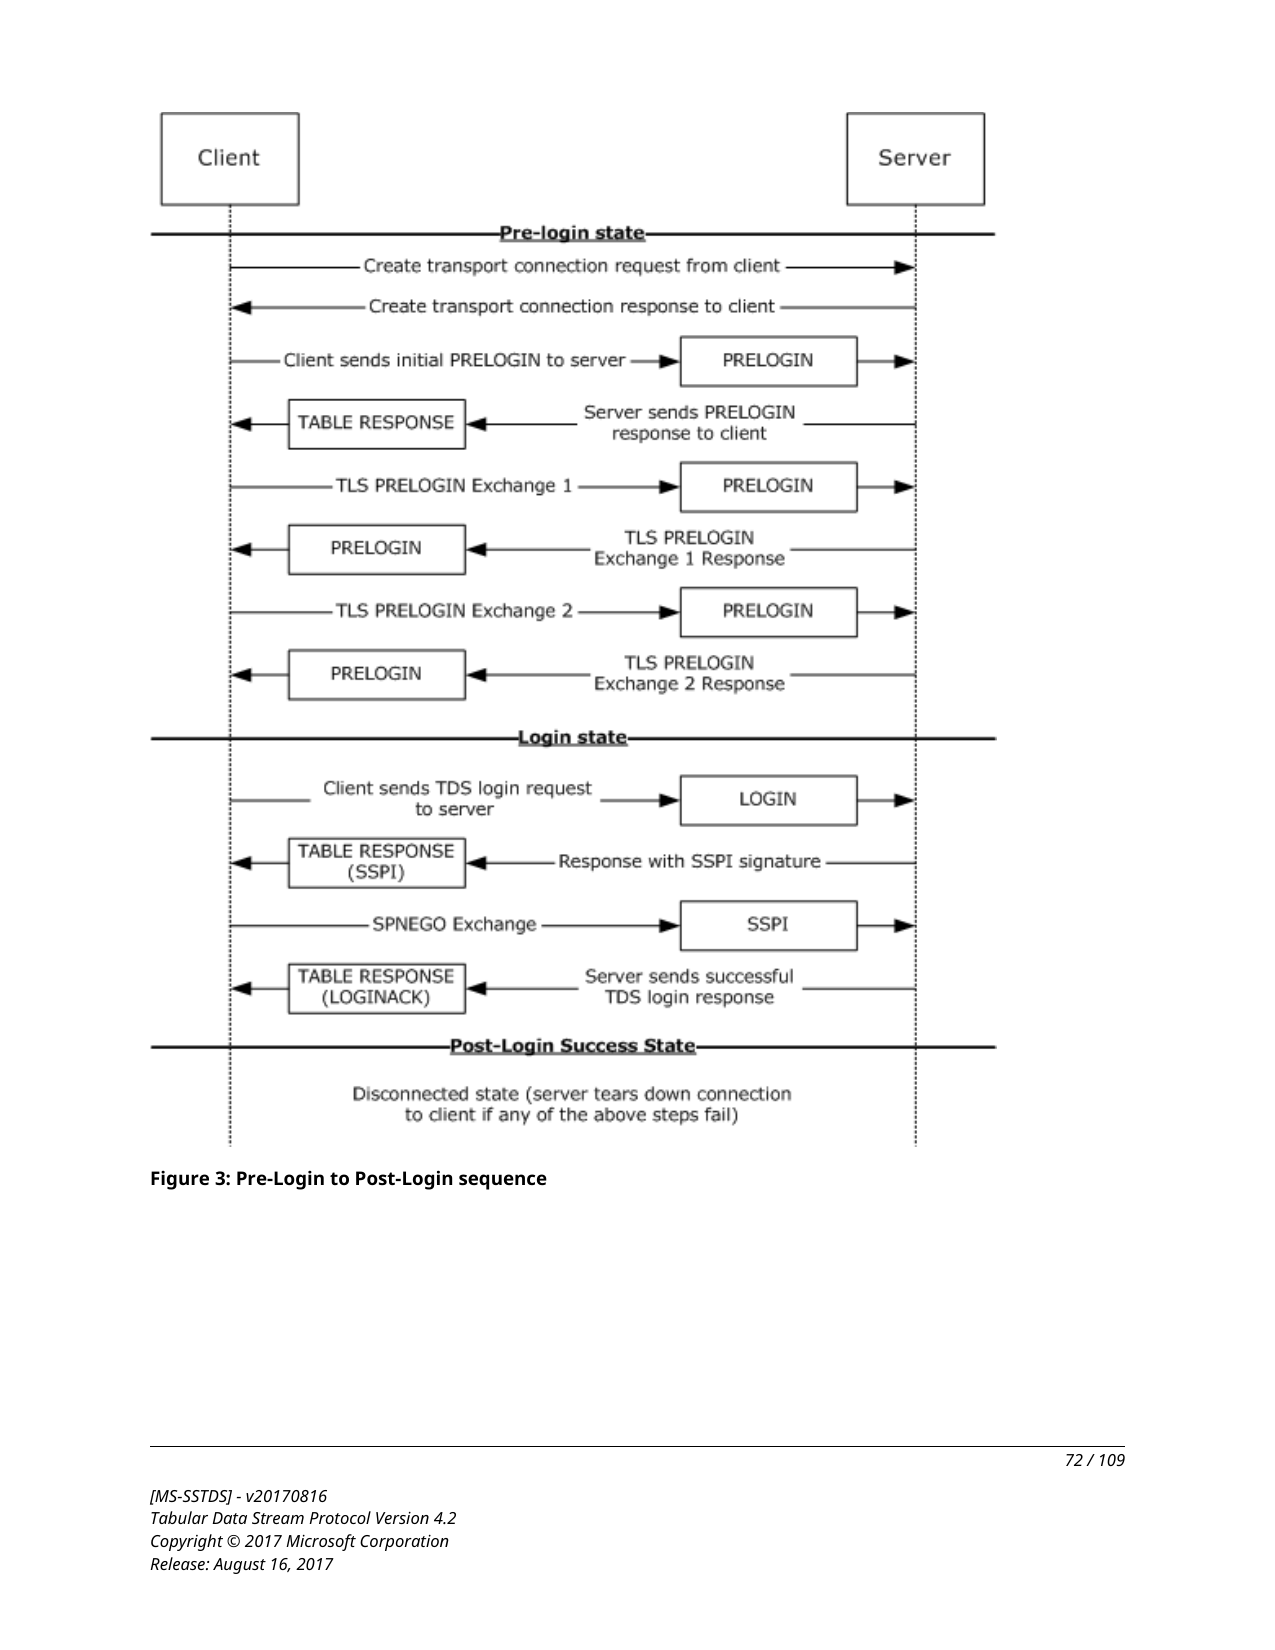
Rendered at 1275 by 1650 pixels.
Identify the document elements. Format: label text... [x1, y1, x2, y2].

text Figure 3: Pre-Login to Post-Login sequence [150, 1166, 1125, 1191]
